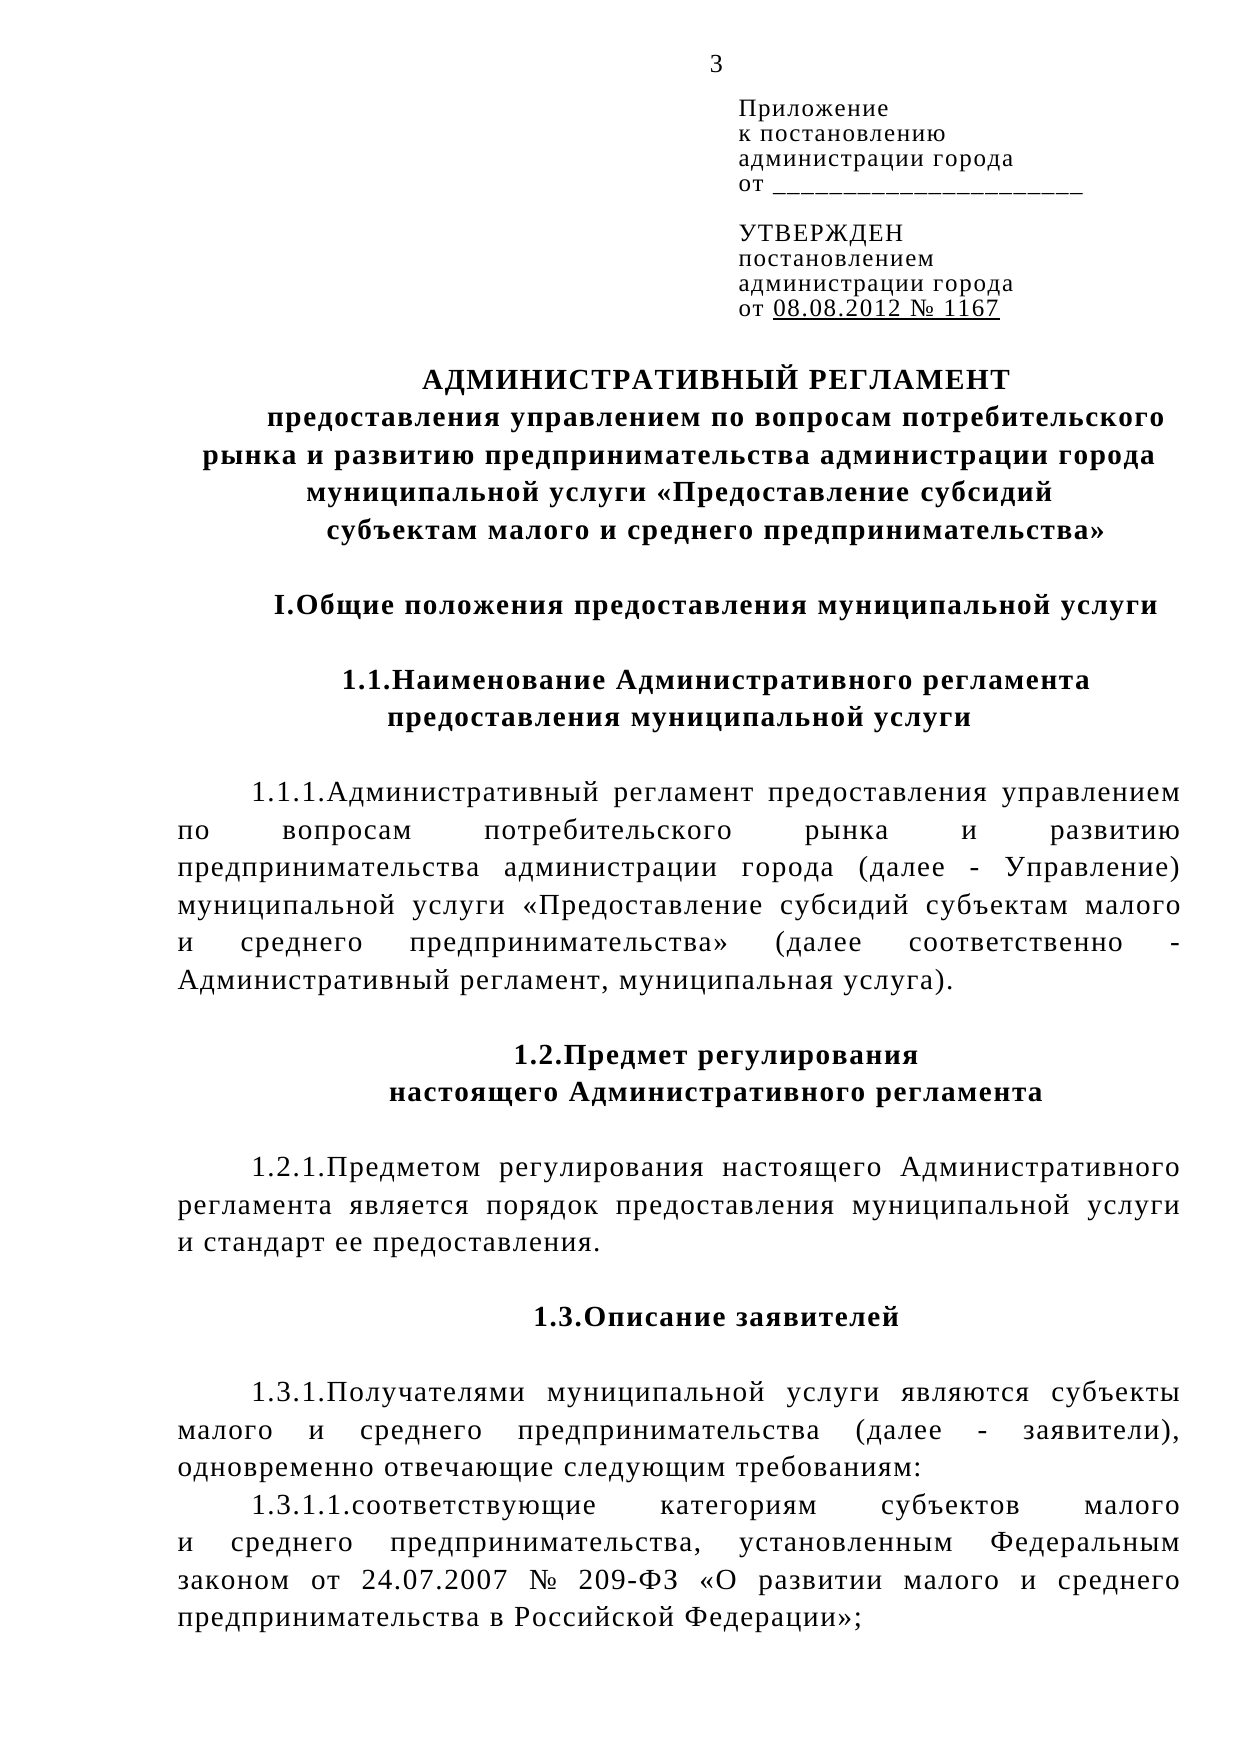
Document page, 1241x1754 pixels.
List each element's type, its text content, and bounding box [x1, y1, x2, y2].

text 1.2.1.Предметом регулирования настоящего Административного регламента является порядок предоставления муниципальной услуги и стандарт ее предоставления. [177, 1147, 1181, 1259]
text постановлением [738, 247, 1181, 272]
text 1.3.1.Получателями муниципальной услуги являются субъекты малого и среднего предпринимательства (далее - заявители), одновременно отвечающие следующим требованиям: [177, 1372, 1181, 1484]
text Приложение [738, 97, 1181, 122]
text 1.3.1.1.соответствующие категориям субъектов малого и среднего предпринимательства, установленным Федеральным законом от 24.07.2007 № 209-ФЗ «О развитии малого и среднего предпринимательства в Российской Федерации»; [177, 1484, 1181, 1634]
text настоящего Административного регламента [177, 1072, 1181, 1109]
text субъектам малого и среднего предпринимательства» [177, 509, 1181, 547]
text администрации города [738, 272, 1181, 297]
text от 08.08.2012 № 1167 [738, 297, 1181, 322]
text 1.1.1.Административный регламент предоставления управлением по вопросам потребительского рынка и развитию предпринимательства администрации города (далее - Управление) муниципальной услуги «Предоставление субсидий субъектам малого и среднего предпринимательства» (далее соответственно - Административный регламент, муниципальная услуга). [177, 772, 1181, 997]
text 1.2.Предмет регулирования [177, 1034, 1181, 1072]
text I.Общие положения предоставления муниципальной услуги [177, 584, 1181, 622]
text УТВЕРЖДЕН [738, 222, 1181, 247]
text 1.1.Наименование Административного регламента предоставления муниципальной услуги [177, 659, 1181, 734]
text администрации города [738, 147, 1181, 172]
text от ______________________ [738, 172, 1181, 197]
text предоставления управлением по вопросам потребительского рынка и развитию предпринимательства администрации города муниципальной услуги «Предоставление субсидий [177, 397, 1181, 509]
text АДМИНИСТРАТИВНЫЙ РЕГЛАМЕНТ [177, 359, 1181, 397]
text 1.3.Описание заявителей [177, 1297, 1181, 1334]
text к постановлению [738, 122, 1181, 147]
